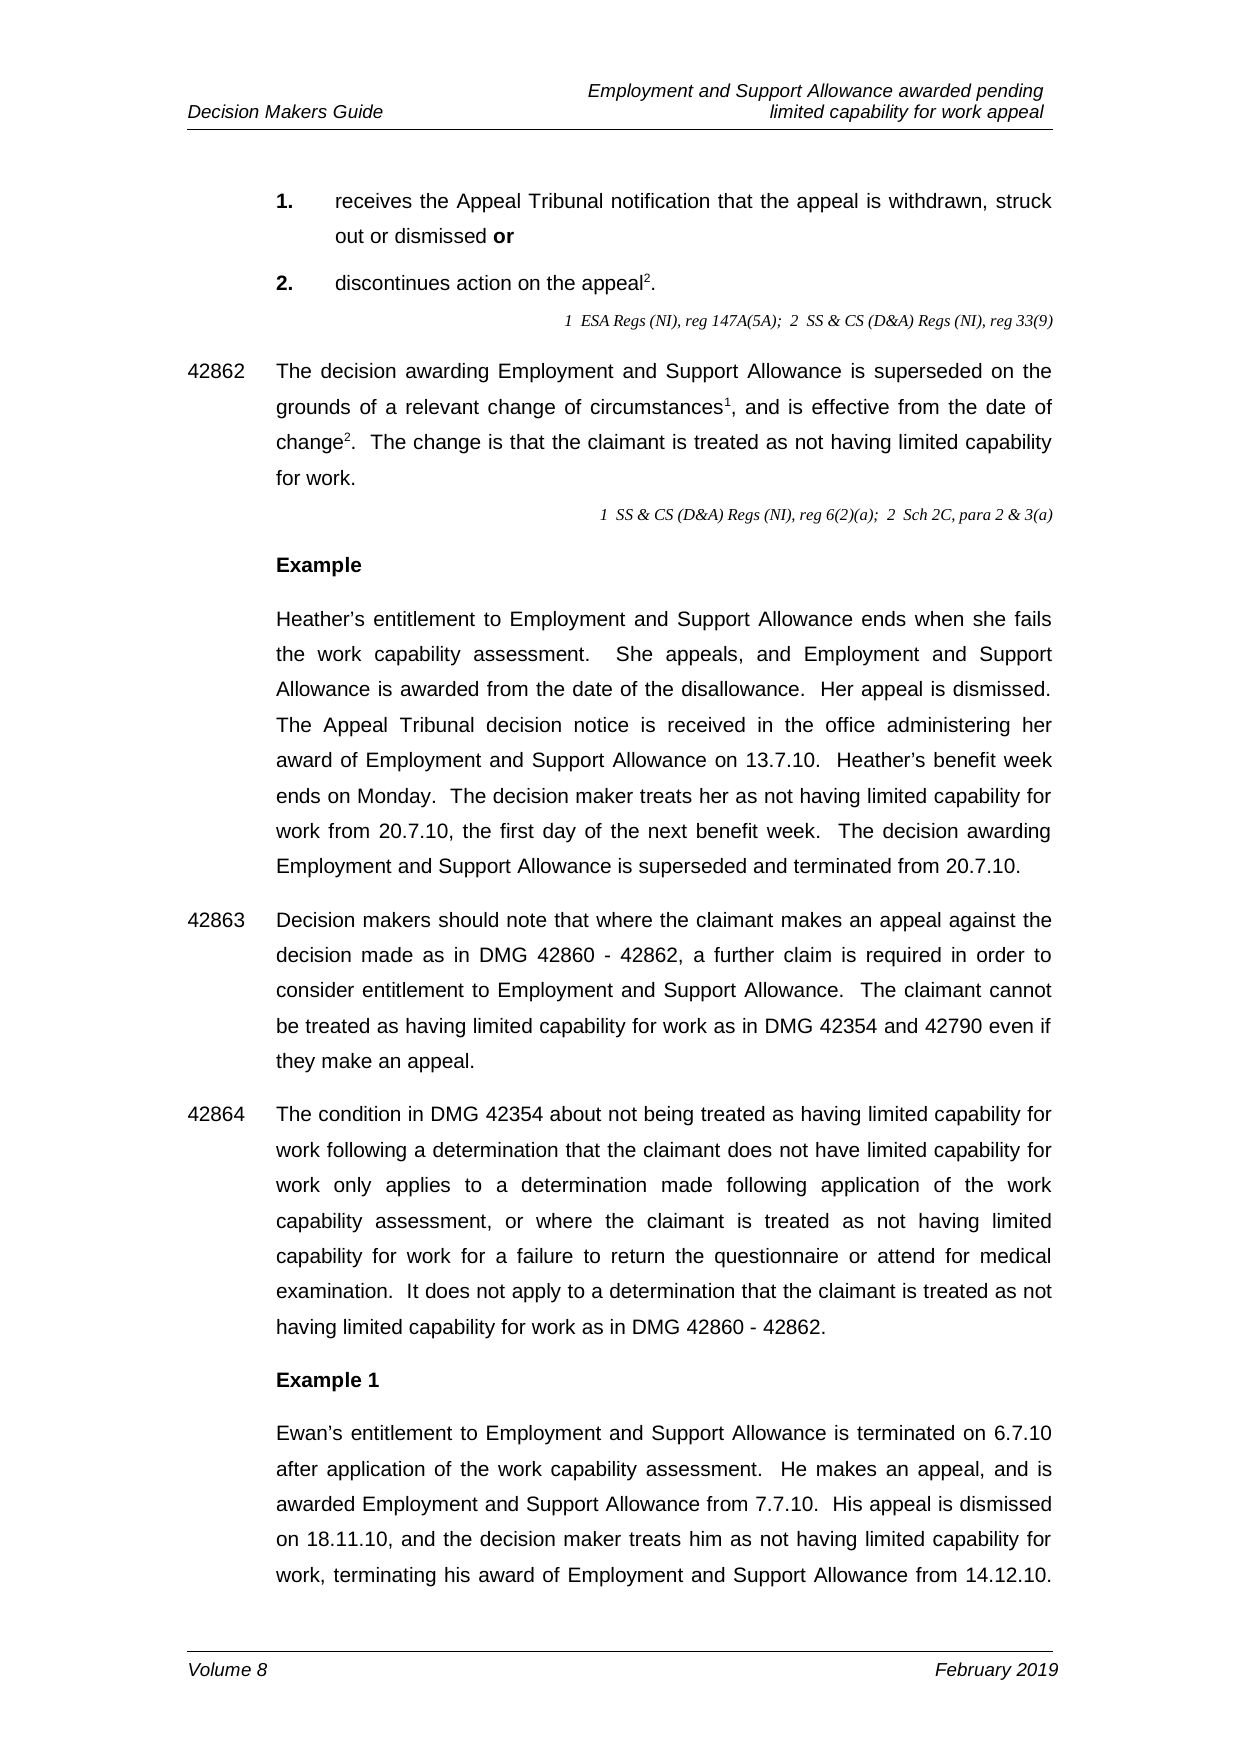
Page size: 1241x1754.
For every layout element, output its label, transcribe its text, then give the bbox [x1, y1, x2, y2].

text 42864 The condition in DMG 42354 about not being treated as having limited capability for work following a determination that the claimant does not have limited capability for work only applies to a determination made following application of the work capability assessment, or where the claimant is treated as not having limited capability for work for a failure to return the questionnaire or attend for medical examination. It does not apply to a determination that the claimant is treated as not having limited capability for work as in DMG 42860 - 42862. [187, 1091, 1053, 1339]
text Heather’s entitlement to Employment and Support Allowance ends when she fails the work capability assessment. She appeals, and Employment and Support Allowance is awarded from the date of the disallowance. Her appeal is dismissed. The Appeal Tribunal decision notice is received in the office administering her award of Employment and Support Allowance on 13.7.10. Heather’s benefit week ends on Monday. The decision maker treats her as not having limited capability for work from 20.7.10, the first day of the next benefit week. The decision awarding Employment and Support Allowance is superseded and terminated from 20.7.10. [187, 595, 1053, 878]
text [187, 1410, 1053, 1587]
text 1 SS & CS (D&A) Regs (NI), reg 6(2)(a); 2 Sch 2C, para 2 & 3(a) [187, 501, 1053, 524]
text 2. discontinues action on the appeal2. [276, 260, 1053, 295]
text 42863 Decision makers should note that where the claimant makes an appeal against the decision made as in DMG 42860 - 42862, a further claim is required in order to consider entitlement to Employment and Support Allowance. The claimant cannot be treated as having limited capability for work as in DMG 42354 and 42790 even if they make an appeal. [187, 896, 1053, 1073]
text Example [187, 542, 1053, 577]
text 1. receives the Appeal Tribunal notification that the appeal is withdrawn, struck out or dismissed or [276, 177, 1053, 248]
text 42862 The decision awarding Employment and Support Allowance is superseded on the grounds of a relevant change of circumstances1, and is effective from the date of change2. The change is that the claimant is treated as not having limited capability for work. [187, 348, 1053, 489]
text Example 1 [187, 1357, 1053, 1392]
text 1 ESA Regs (NI), reg 147A(5A); 2 SS & CS (D&A) Regs (NI), reg 33(9) [187, 307, 1053, 330]
